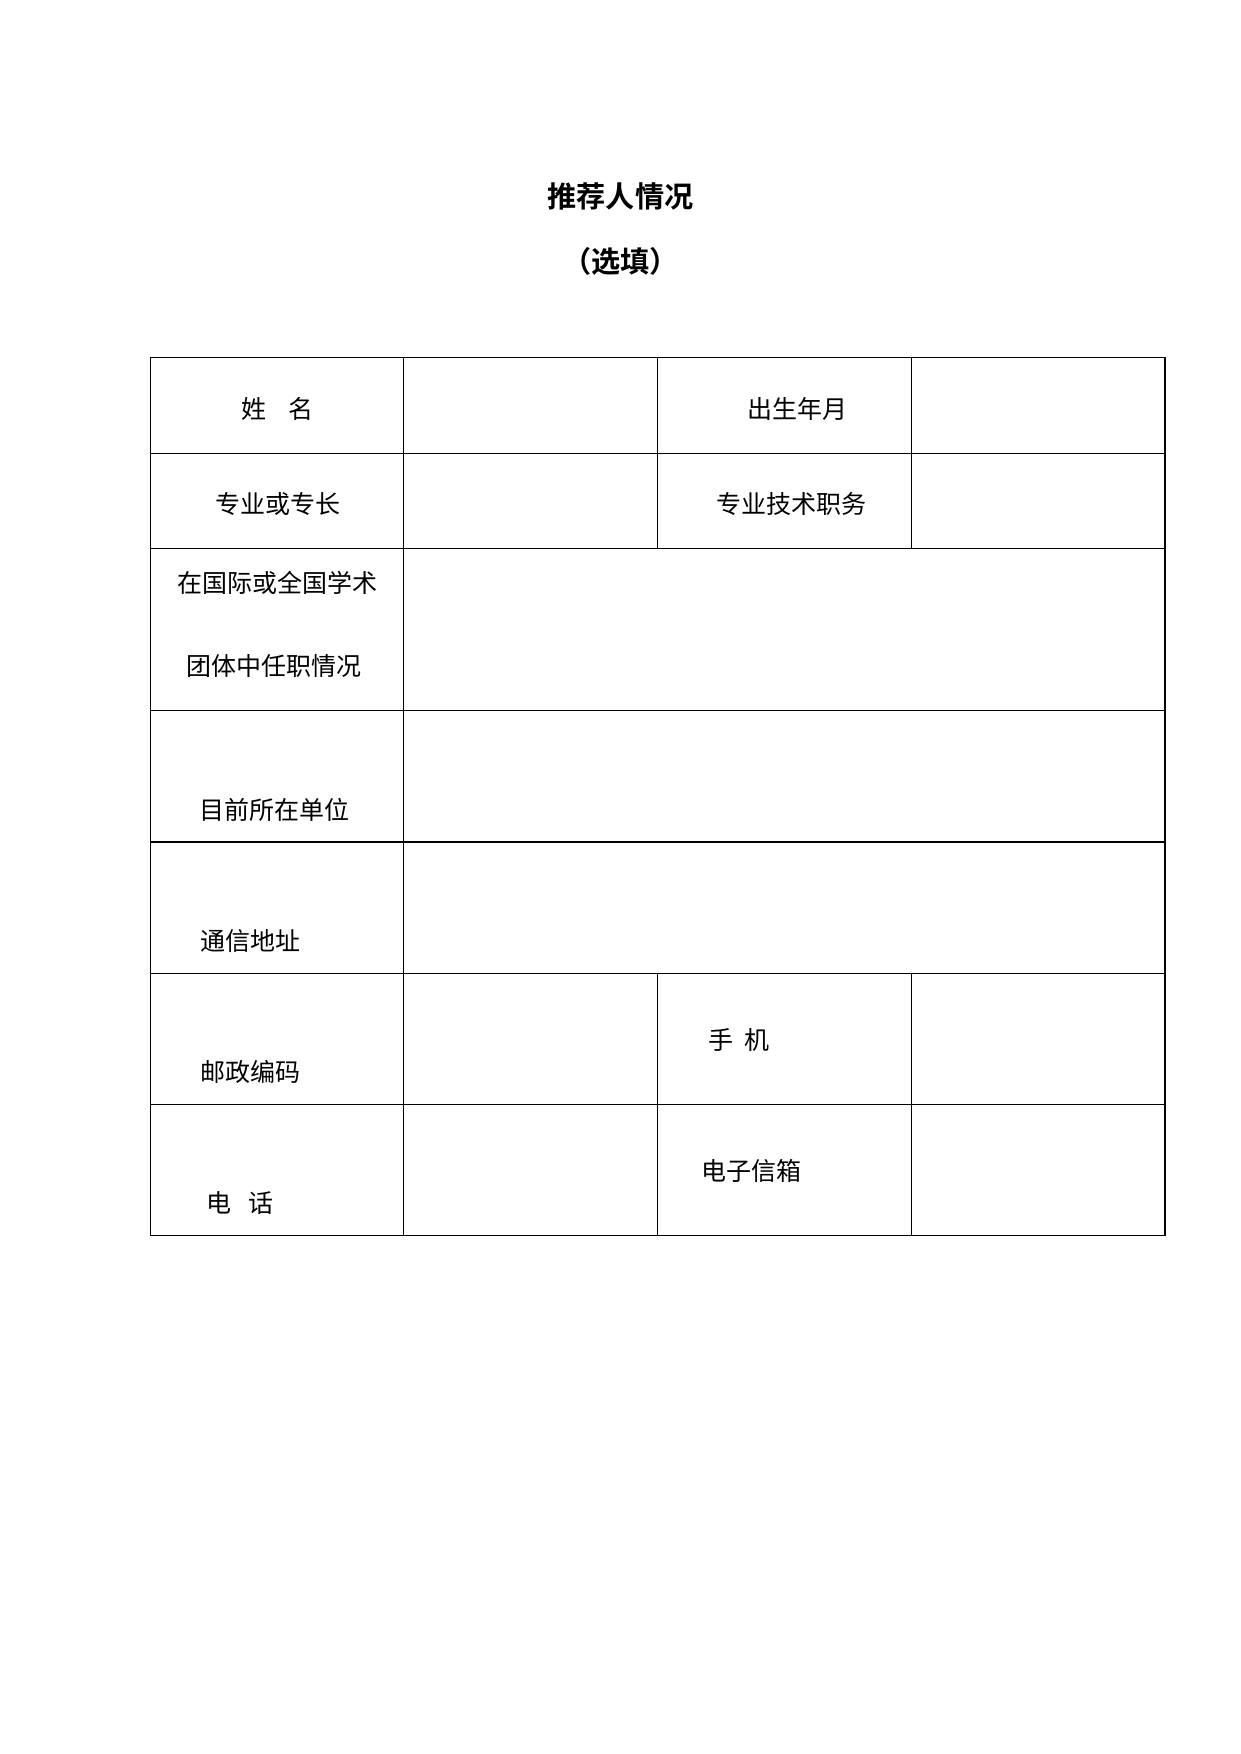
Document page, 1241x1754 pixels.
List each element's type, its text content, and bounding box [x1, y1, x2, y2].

text 推荐人情况 [187, 162, 1053, 227]
table_header [912, 358, 1164, 452]
table_header [404, 358, 657, 452]
table_header 出生年月 [658, 358, 911, 452]
table_cell 电 话 [151, 1105, 403, 1234]
table_cell [404, 1105, 657, 1234]
table_cell 手 机 [658, 974, 911, 1103]
table_cell [912, 1105, 1164, 1234]
table_cell 专业或专长 [151, 454, 403, 548]
table_cell [404, 454, 657, 548]
table_cell 在国际或全国学术 团体中任职情况 [151, 549, 403, 710]
table_cell 专业技术职务 [658, 454, 911, 548]
table_cell [912, 974, 1164, 1103]
table_cell [404, 549, 1164, 710]
table_cell [404, 843, 1164, 972]
table_cell [404, 711, 1164, 841]
table_header 姓 名 [151, 358, 403, 452]
table_cell 目前所在单位 [151, 711, 403, 841]
table_cell [404, 974, 657, 1103]
table_cell [912, 454, 1164, 548]
text （选填） [187, 227, 1053, 292]
table_cell 通信地址 [151, 843, 403, 972]
table_cell 邮政编码 [151, 974, 403, 1103]
table_cell 电子信箱 [658, 1105, 911, 1234]
